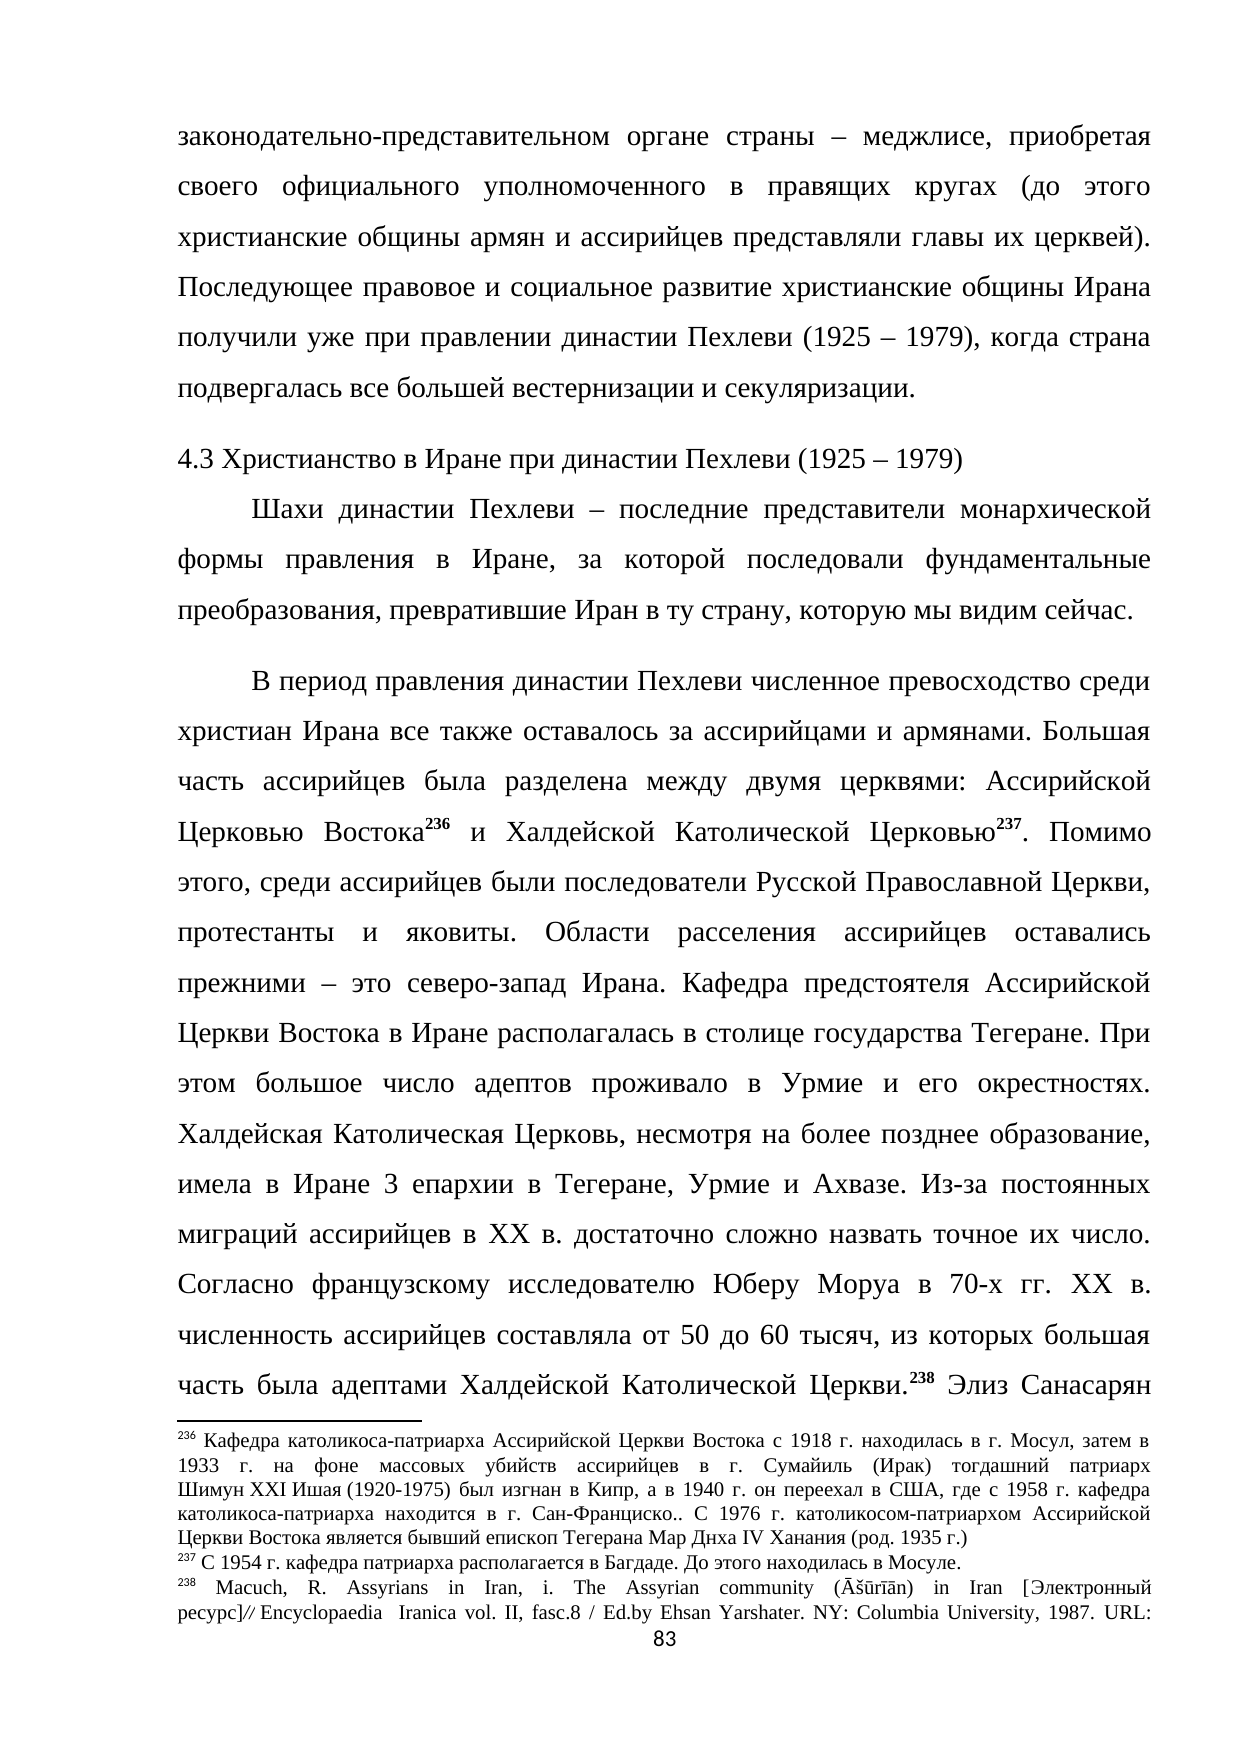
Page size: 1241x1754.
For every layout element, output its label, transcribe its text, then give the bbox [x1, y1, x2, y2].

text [177, 118, 1152, 403]
subtitle 4.3 Христианство в Иране при династии Пехлеви (1925 – 1979) [177, 441, 1152, 474]
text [177, 663, 1152, 1401]
text Шахи династии Пехлеви – последние представители монархической формы правления в Иране, за которой последовали фундаментальные преобразования, превратившие Иран в ту страну, которую мы видим сейчас. [177, 491, 1152, 625]
